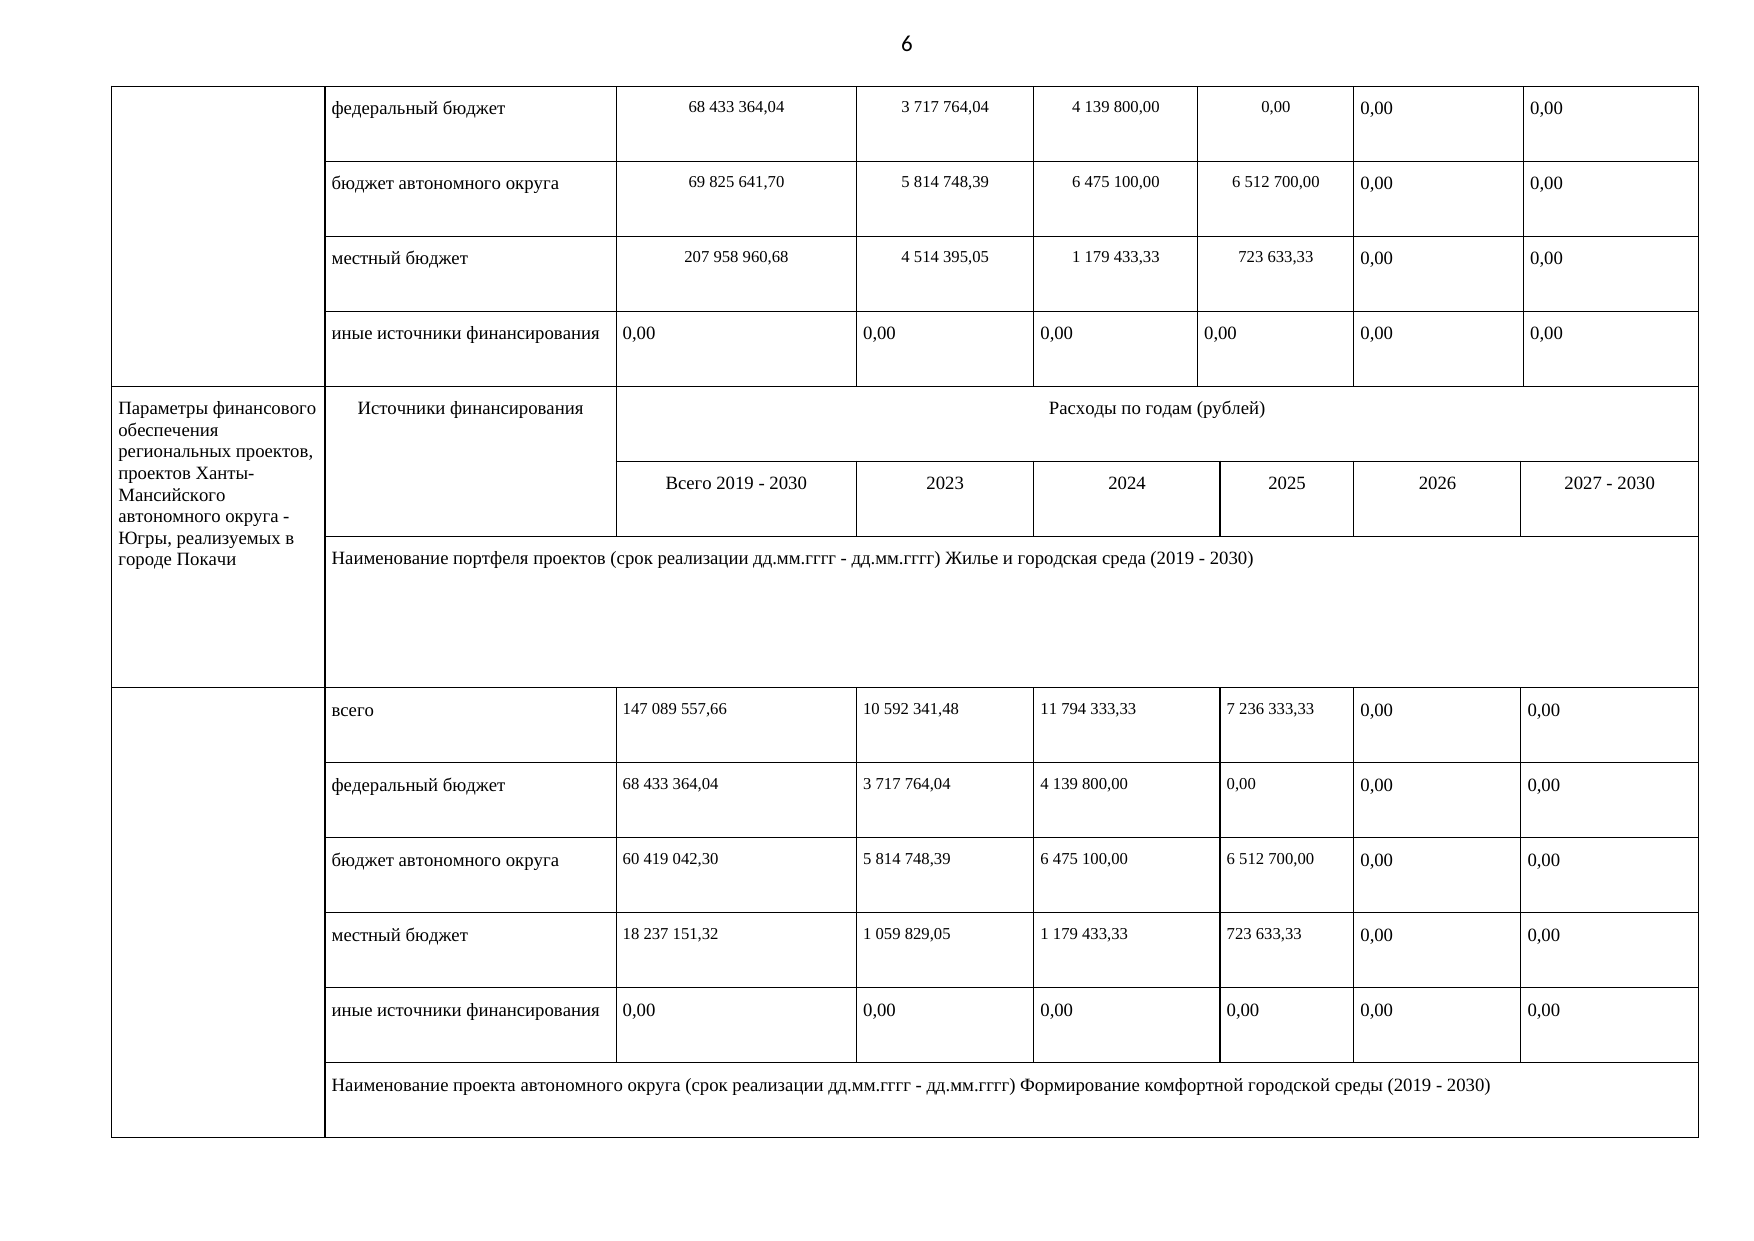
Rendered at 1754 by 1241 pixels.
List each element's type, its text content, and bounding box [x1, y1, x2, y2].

table_cell 0,00 [617, 312, 856, 386]
table_cell 0,00 [1198, 87, 1353, 161]
table_cell 2026 [1354, 462, 1520, 536]
table_cell 5 814 748,39 [857, 838, 1033, 912]
table_cell Расходы по годам (рублей) [617, 387, 1698, 461]
table_cell Всего 2019 - 2030 [617, 462, 856, 536]
table_cell 723 633,33 [1221, 913, 1353, 987]
table_cell 1 179 433,33 [1034, 237, 1197, 311]
table_cell 0,00 [1524, 162, 1698, 236]
table_cell 6 475 100,00 [1034, 838, 1219, 912]
table_cell 0,00 [857, 988, 1033, 1062]
table_cell 207 958 960,68 [617, 237, 856, 311]
table_cell 0,00 [1524, 237, 1698, 311]
table_cell 0,00 [1354, 162, 1523, 236]
table_cell бюджет автономного округа [326, 838, 616, 912]
table_cell Наименование портфеля проектов (срок реализации дд.мм.гггг - дд.мм.гггг) Жилье и городская среда (2019 - 2030) [326, 537, 1698, 687]
table_cell 69 825 641,70 [617, 162, 856, 236]
table_cell 4 139 800,00 [1034, 763, 1219, 837]
table_cell 2027 - 2030 [1521, 462, 1698, 536]
table_cell иные источники финансирования [326, 312, 616, 386]
table_cell 4 139 800,00 [1034, 87, 1197, 161]
table_cell 6 512 700,00 [1221, 838, 1353, 912]
table_cell 0,00 [617, 988, 856, 1062]
table_cell федеральный бюджет [326, 87, 616, 161]
table_cell местный бюджет [326, 237, 616, 311]
table_cell 11 794 333,33 [1034, 688, 1219, 762]
table_cell 0,00 [1198, 312, 1353, 386]
table_cell бюджет автономного округа [326, 162, 616, 236]
table_cell Наименование проекта автономного округа (срок реализации дд.мм.гггг - дд.мм.гггг) Формирование комфортной городской среды (2019 - 2030) [326, 1063, 1698, 1137]
table_cell 0,00 [1221, 763, 1353, 837]
table_cell всего [326, 688, 616, 762]
table_cell 2025 [1221, 462, 1353, 536]
table_cell 0,00 [1521, 838, 1698, 912]
table_cell 5 814 748,39 [857, 162, 1033, 236]
table_cell 7 236 333,33 [1221, 688, 1353, 762]
table_cell 0,00 [1521, 988, 1698, 1062]
table_cell 2023 [857, 462, 1033, 536]
table_cell 60 419 042,30 [617, 838, 856, 912]
table_cell 0,00 [1354, 988, 1520, 1062]
table_cell 68 433 364,04 [617, 763, 856, 837]
table_cell 0,00 [1034, 312, 1197, 386]
table_cell 18 237 151,32 [617, 913, 856, 987]
table_cell 147 089 557,66 [617, 688, 856, 762]
table_cell 0,00 [1354, 763, 1520, 837]
table_cell 10 592 341,48 [857, 688, 1033, 762]
table_cell 0,00 [1524, 312, 1698, 386]
table_cell 0,00 [1521, 913, 1698, 987]
table_cell 1 059 829,05 [857, 913, 1033, 987]
table_cell 0,00 [1354, 913, 1520, 987]
table_cell 0,00 [1354, 688, 1520, 762]
table_cell федеральный бюджет [326, 763, 616, 837]
table_cell Источники финансирования [326, 387, 616, 536]
table_cell местный бюджет [326, 913, 616, 987]
table_cell 723 633,33 [1198, 237, 1353, 311]
table_cell 3 717 764,04 [857, 87, 1033, 161]
table_cell 1 179 433,33 [1034, 913, 1219, 987]
table_cell 0,00 [1354, 87, 1523, 161]
table_cell 0,00 [1221, 988, 1353, 1062]
table_cell 0,00 [857, 312, 1033, 386]
table_cell 6 512 700,00 [1198, 162, 1353, 236]
table_cell Параметры финансового обеспечения региональных проектов, проектов Ханты-Мансийского автономного округа - Югры, реализуемых в городе Покачи [112, 387, 324, 687]
table_cell 0,00 [1524, 87, 1698, 161]
table_cell 0,00 [1034, 988, 1219, 1062]
table_cell 6 475 100,00 [1034, 162, 1197, 236]
table_cell 68 433 364,04 [617, 87, 856, 161]
table_cell [112, 688, 324, 1137]
table_cell 0,00 [1354, 237, 1523, 311]
table_cell 3 717 764,04 [857, 763, 1033, 837]
table_cell 0,00 [1354, 312, 1523, 386]
table_cell 0,00 [1354, 838, 1520, 912]
table_cell 0,00 [1521, 763, 1698, 837]
table_cell 4 514 395,05 [857, 237, 1033, 311]
table_cell 0,00 [1521, 688, 1698, 762]
table_cell иные источники финансирования [326, 988, 616, 1062]
table_cell 2024 [1034, 462, 1219, 536]
